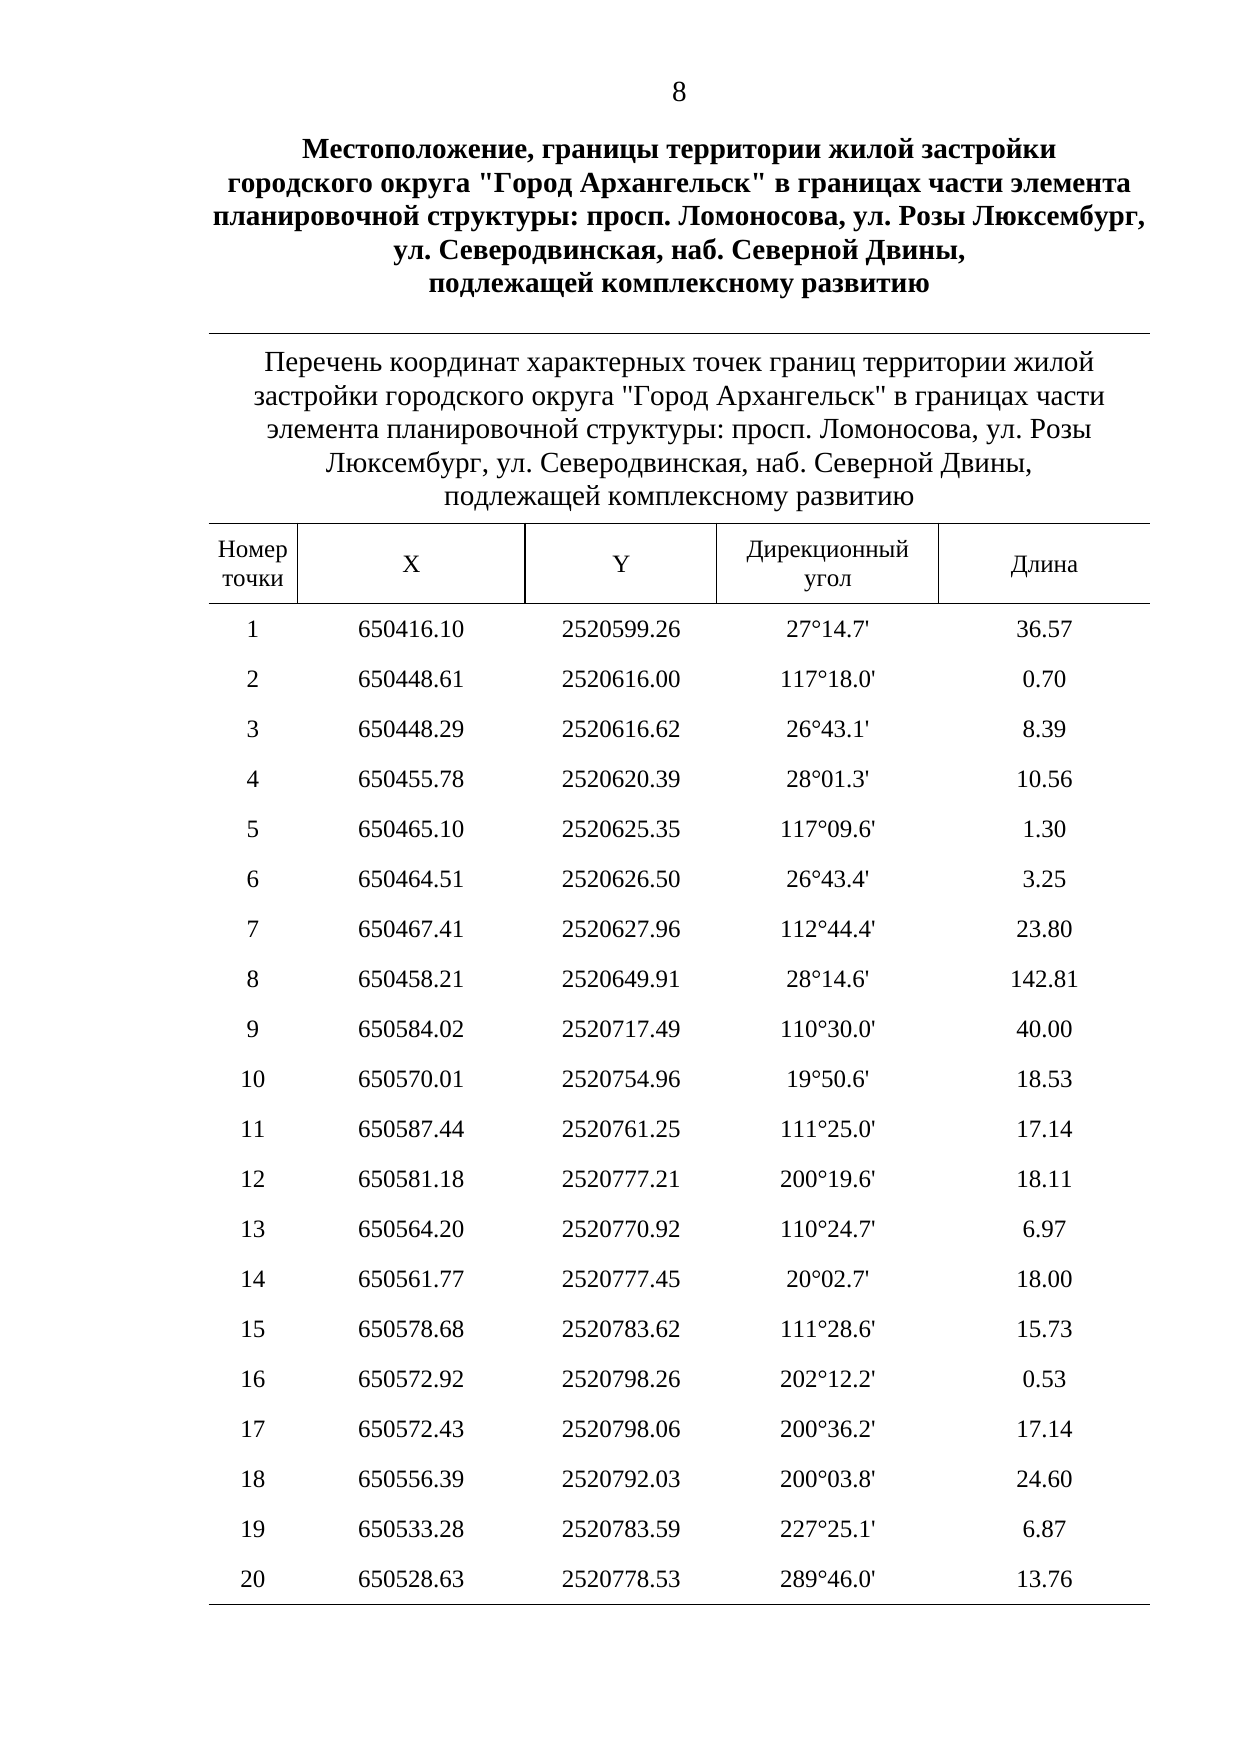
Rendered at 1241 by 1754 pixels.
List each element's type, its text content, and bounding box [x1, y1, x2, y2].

table_cell 650570.01 [297, 1054, 525, 1103]
table_cell 650448.61 [297, 654, 525, 703]
table_cell 2520754.96 [525, 1054, 717, 1103]
table_cell 40.00 [939, 1004, 1150, 1053]
table_cell 650467.41 [297, 904, 525, 953]
table_cell 14 [209, 1254, 297, 1303]
table_cell 17 [209, 1404, 297, 1453]
table_cell 650556.39 [297, 1454, 525, 1503]
table_cell 202°12.2' [717, 1354, 938, 1403]
table_cell 650448.29 [297, 704, 525, 753]
text Местоположение, границы территории жилой застройки [177, 131, 1181, 165]
table_cell 17.14 [939, 1404, 1150, 1453]
table_cell 24.60 [939, 1454, 1150, 1503]
table_cell 0.53 [939, 1354, 1150, 1403]
table_cell 12 [209, 1154, 297, 1203]
table_cell 110°30.0' [717, 1004, 938, 1053]
table_cell 4 [209, 754, 297, 803]
table_cell 2520599.26 [525, 604, 717, 653]
table_cell 650533.28 [297, 1504, 525, 1553]
table_cell 650416.10 [297, 604, 525, 653]
table_cell 5 [209, 804, 297, 853]
text городского округа "Город Архангельск" в границах части элемента планировочной структуры: просп. Ломоносова, ул. Розы Люксембург, [177, 165, 1181, 232]
table_cell 2520649.91 [525, 954, 717, 1003]
table_cell 36.57 [939, 604, 1150, 653]
table_cell 142.81 [939, 954, 1150, 1003]
table_cell 650578.68 [297, 1304, 525, 1353]
table_cell 227°25.1' [717, 1504, 938, 1553]
table_cell 2520798.26 [525, 1354, 717, 1403]
table_cell 2520792.03 [525, 1454, 717, 1503]
table_cell 18.11 [939, 1154, 1150, 1203]
table_cell 200°19.6' [717, 1154, 938, 1203]
table_cell 2520616.00 [525, 654, 717, 703]
table_cell 2520783.59 [525, 1504, 717, 1553]
table_cell 13 [209, 1204, 297, 1253]
table_cell 6.97 [939, 1204, 1150, 1253]
table_cell 650528.63 [297, 1554, 525, 1603]
text ул. Северодвинская, наб. Северной Двины, [177, 232, 1181, 266]
table_cell 28°14.6' [717, 954, 938, 1003]
table_cell 2520761.25 [525, 1104, 717, 1153]
table_cell 111°25.0' [717, 1104, 938, 1153]
table_cell Y [526, 524, 716, 602]
table_cell 9 [209, 1004, 297, 1053]
table_cell 26°43.4' [717, 854, 938, 903]
table_header Перечень координат характерных точек границ территории жилой застройки городского округа "Город Архангельск" в границах части элемента планировочной структуры: просп. Ломоносова, ул. Розы Люксембург, ул. Северодвинская, наб. Северной Двины, подлежащей комплексному развитию [209, 334, 1150, 523]
table_cell X [298, 524, 524, 602]
table_cell 289°46.0' [717, 1554, 938, 1603]
table_cell 20°02.7' [717, 1254, 938, 1303]
table_cell 18.53 [939, 1054, 1150, 1103]
table_cell 2520770.92 [525, 1204, 717, 1253]
table_cell 2520798.06 [525, 1404, 717, 1453]
table_cell 650561.77 [297, 1254, 525, 1303]
table_cell 2520777.21 [525, 1154, 717, 1203]
table_cell 16 [209, 1354, 297, 1403]
table_cell 3 [209, 704, 297, 753]
table_cell 19°50.6' [717, 1054, 938, 1103]
table_cell 2520717.49 [525, 1004, 717, 1053]
table_cell 8.39 [939, 704, 1150, 753]
table_cell 15 [209, 1304, 297, 1353]
table_cell 17.14 [939, 1104, 1150, 1153]
table_cell 2520777.45 [525, 1254, 717, 1303]
table_cell 10.56 [939, 754, 1150, 803]
table_cell 15.73 [939, 1304, 1150, 1353]
table_cell Номер точки [209, 524, 297, 602]
table_cell 2520778.53 [525, 1554, 717, 1603]
table_cell 3.25 [939, 854, 1150, 903]
table_cell 650458.21 [297, 954, 525, 1003]
table_cell 2 [209, 654, 297, 703]
table_cell 19 [209, 1504, 297, 1553]
table_cell 13.76 [939, 1554, 1150, 1603]
table_cell 1 [209, 604, 297, 653]
table_cell 650587.44 [297, 1104, 525, 1153]
table_cell 650464.51 [297, 854, 525, 903]
table_cell 18 [209, 1454, 297, 1503]
table_cell 26°43.1' [717, 704, 938, 753]
table_cell 650584.02 [297, 1004, 525, 1053]
table_cell Длина [939, 524, 1150, 602]
table_cell 2520625.35 [525, 804, 717, 853]
table_cell 1.30 [939, 804, 1150, 853]
table_cell 2520620.39 [525, 754, 717, 803]
table_cell 10 [209, 1054, 297, 1103]
table_cell 650572.92 [297, 1354, 525, 1403]
table_cell 650564.20 [297, 1204, 525, 1253]
table_cell Дирекционный угол [717, 524, 938, 602]
table_cell 117°09.6' [717, 804, 938, 853]
table_cell 650572.43 [297, 1404, 525, 1453]
table_cell 200°36.2' [717, 1404, 938, 1453]
table_cell 650465.10 [297, 804, 525, 853]
table_cell 27°14.7' [717, 604, 938, 653]
table_cell 112°44.4' [717, 904, 938, 953]
table_cell 6.87 [939, 1504, 1150, 1553]
text подлежащей комплексному развитию [177, 266, 1181, 299]
table_cell 20 [209, 1554, 297, 1603]
table_cell 23.80 [939, 904, 1150, 953]
table_cell 28°01.3' [717, 754, 938, 803]
table_cell 110°24.7' [717, 1204, 938, 1253]
table_cell 200°03.8' [717, 1454, 938, 1503]
table_cell 8 [209, 954, 297, 1003]
table_cell 2520626.50 [525, 854, 717, 903]
table_cell 6 [209, 854, 297, 903]
table_cell 7 [209, 904, 297, 953]
table_cell 18.00 [939, 1254, 1150, 1303]
table_cell 117°18.0' [717, 654, 938, 703]
table_cell 650455.78 [297, 754, 525, 803]
table_cell 0.70 [939, 654, 1150, 703]
table_cell 11 [209, 1104, 297, 1153]
table_cell 111°28.6' [717, 1304, 938, 1353]
table_cell 2520627.96 [525, 904, 717, 953]
table_cell 650581.18 [297, 1154, 525, 1203]
table_cell 2520783.62 [525, 1304, 717, 1353]
table_cell 2520616.62 [525, 704, 717, 753]
